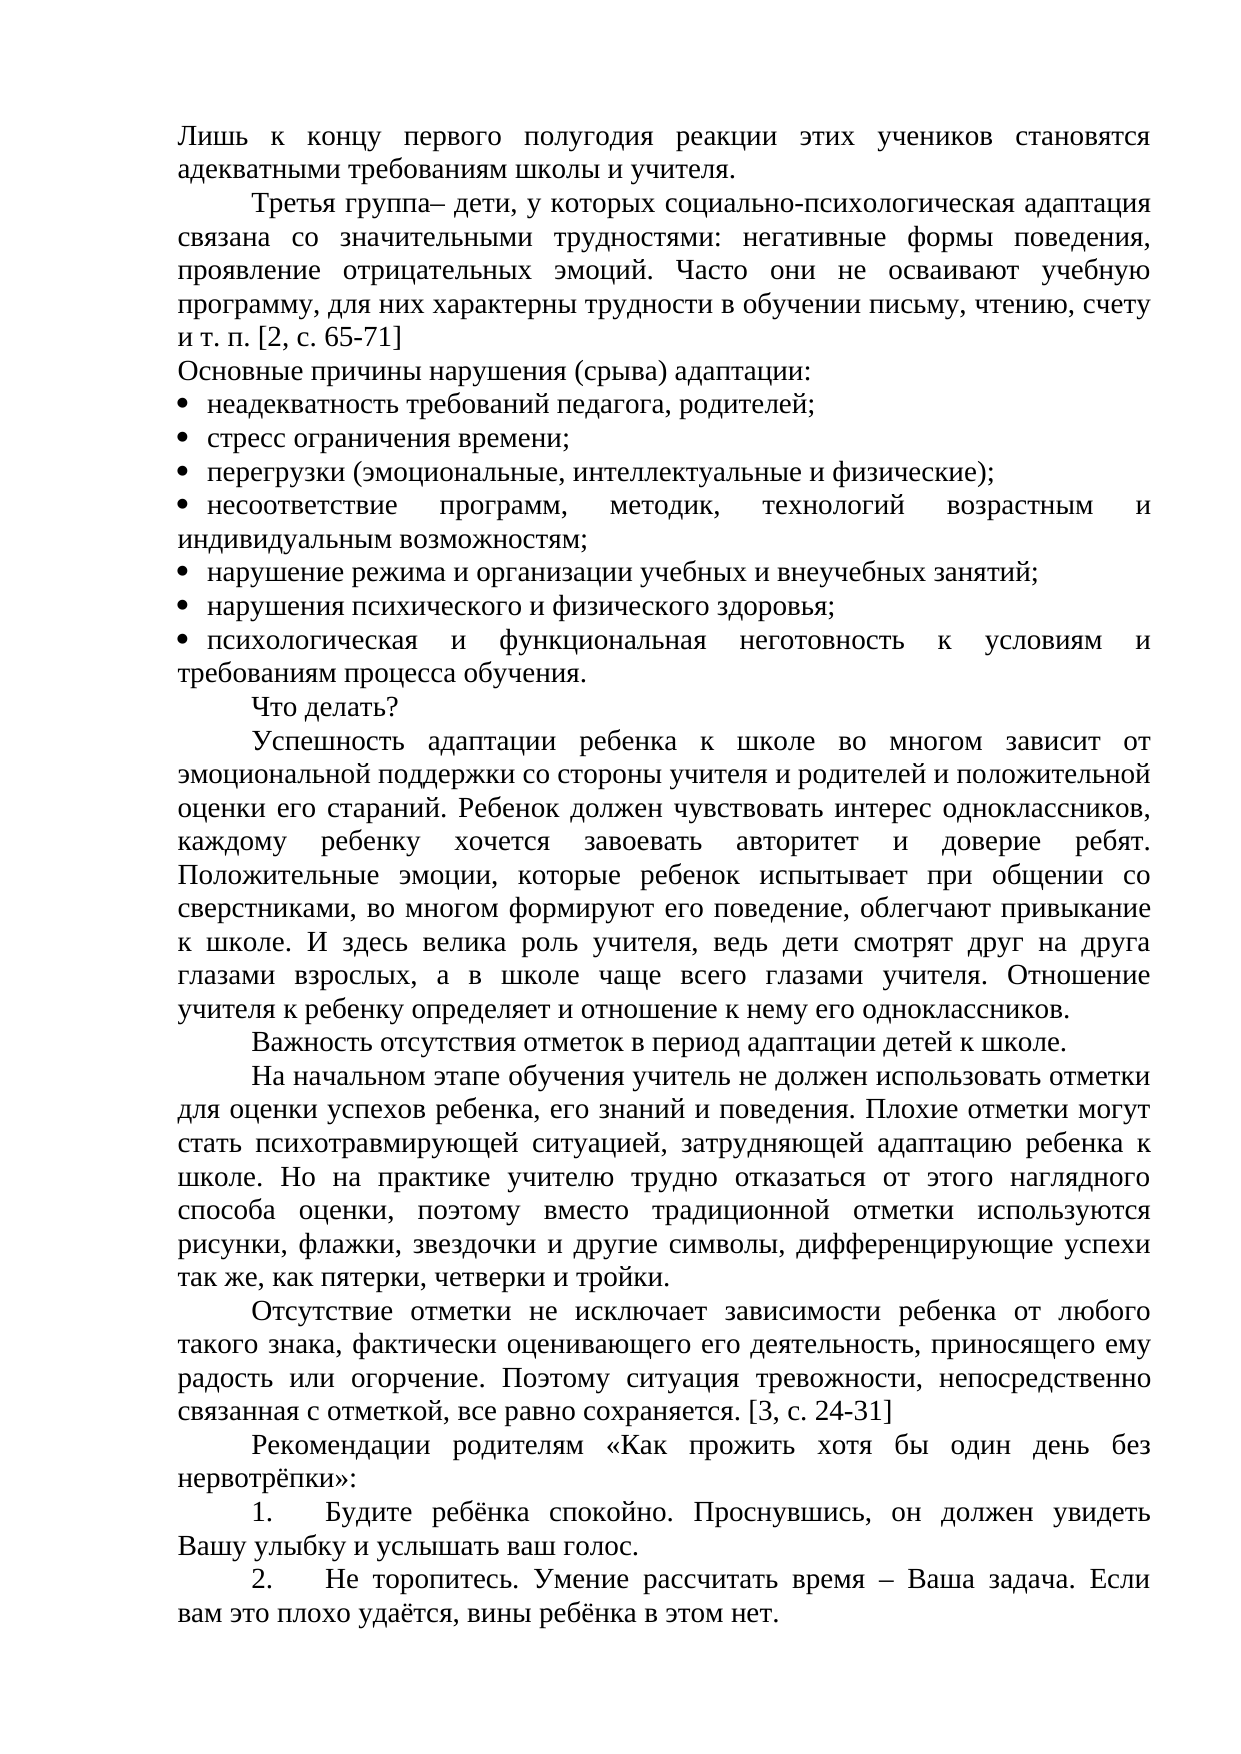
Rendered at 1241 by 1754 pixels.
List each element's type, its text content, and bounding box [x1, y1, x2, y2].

list стресс ограничения времени; [177, 420, 1152, 454]
list Важность отсутствия отметок в период адаптации детей к школе. [177, 1024, 1152, 1058]
list 2. Не торопитесь. Умение рассчитать время – Ваша задача. Если вам это плохо удаётся, вины ребёнка в этом нет. [177, 1561, 1152, 1628]
list несоответствие программ, методик, технологий возрастным и индивидуальным возможностям; [177, 487, 1152, 554]
list Рекомендации родителям «Как прожить хотя бы один день без нервотрёпки»: [177, 1427, 1152, 1494]
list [177, 118, 1152, 185]
list На начальном этапе обучения учитель не должен использовать отметки для оценки успехов ребенка, его знаний и поведения. Плохие отметки могут стать психотравмирующей ситуацией, затрудняющей адаптацию ребенка к школе. Но на практике учителю трудно отказаться от этого наглядного способа оценки, поэтому вместо традиционной отметки используются рисунки, флажки, звездочки и другие символы, дифференцирующие успехи так же, как пятерки, четверки и тройки. [177, 1058, 1152, 1293]
list перегрузки (эмоциональные, интеллектуальные и физические); [177, 454, 1152, 487]
list 1. Будите ребёнка спокойно. Проснувшись, он должен увидеть Вашу улыбку и услышать ваш голос. [177, 1494, 1152, 1561]
list психологическая и функциональная неготовность к условиям и требованиям процесса обучения. [177, 622, 1152, 689]
list Отсутствие отметки не исключает зависимости ребенка от любого такого знака, фактически оценивающего его деятельность, приносящего ему радость или огорчение. Поэтому ситуация тревожности, непосредственно связанная с отметкой, все равно сохраняется. [3, с. 24-31] [177, 1293, 1152, 1427]
list нарушения психического и физического здоровья; [177, 588, 1152, 622]
list нарушение режима и организации учебных и внеучебных занятий; [177, 554, 1152, 588]
text Основные причины нарушения (срыва) адаптации: [177, 353, 1152, 386]
list Что делать? [177, 689, 1152, 723]
list Успешность адаптации ребенка к школе во многом зависит от эмоциональной поддержки со стороны учителя и родителей и положительной оценки его стараний. Ребенок должен чувствовать интерес одноклассников, каждому ребенку хочется завоевать авторитет и доверие ребят. Положительные эмоции, которые ребенок испытывает при общении со сверстниками, во многом формируют его поведение, облегчают привыкание к школе. И здесь велика роль учителя, ведь дети смотрят друг на друга глазами взрослых, а в школе чаще всего глазами учителя. Отношение учителя к ребенку определяет и отношение к нему его одноклассников. [177, 723, 1152, 1024]
list неадекватность требований педагога, родителей; [177, 386, 1152, 420]
list Третья группа– дети, у которых социально-психологическая адаптация связана со значительными трудностями: негативные формы поведения, проявление отрицательных эмоций. Часто они не осваивают учебную программу, для них характерны трудности в обучении письму, чтению, счету и т. п. [2, с. 65-71] [177, 185, 1152, 353]
